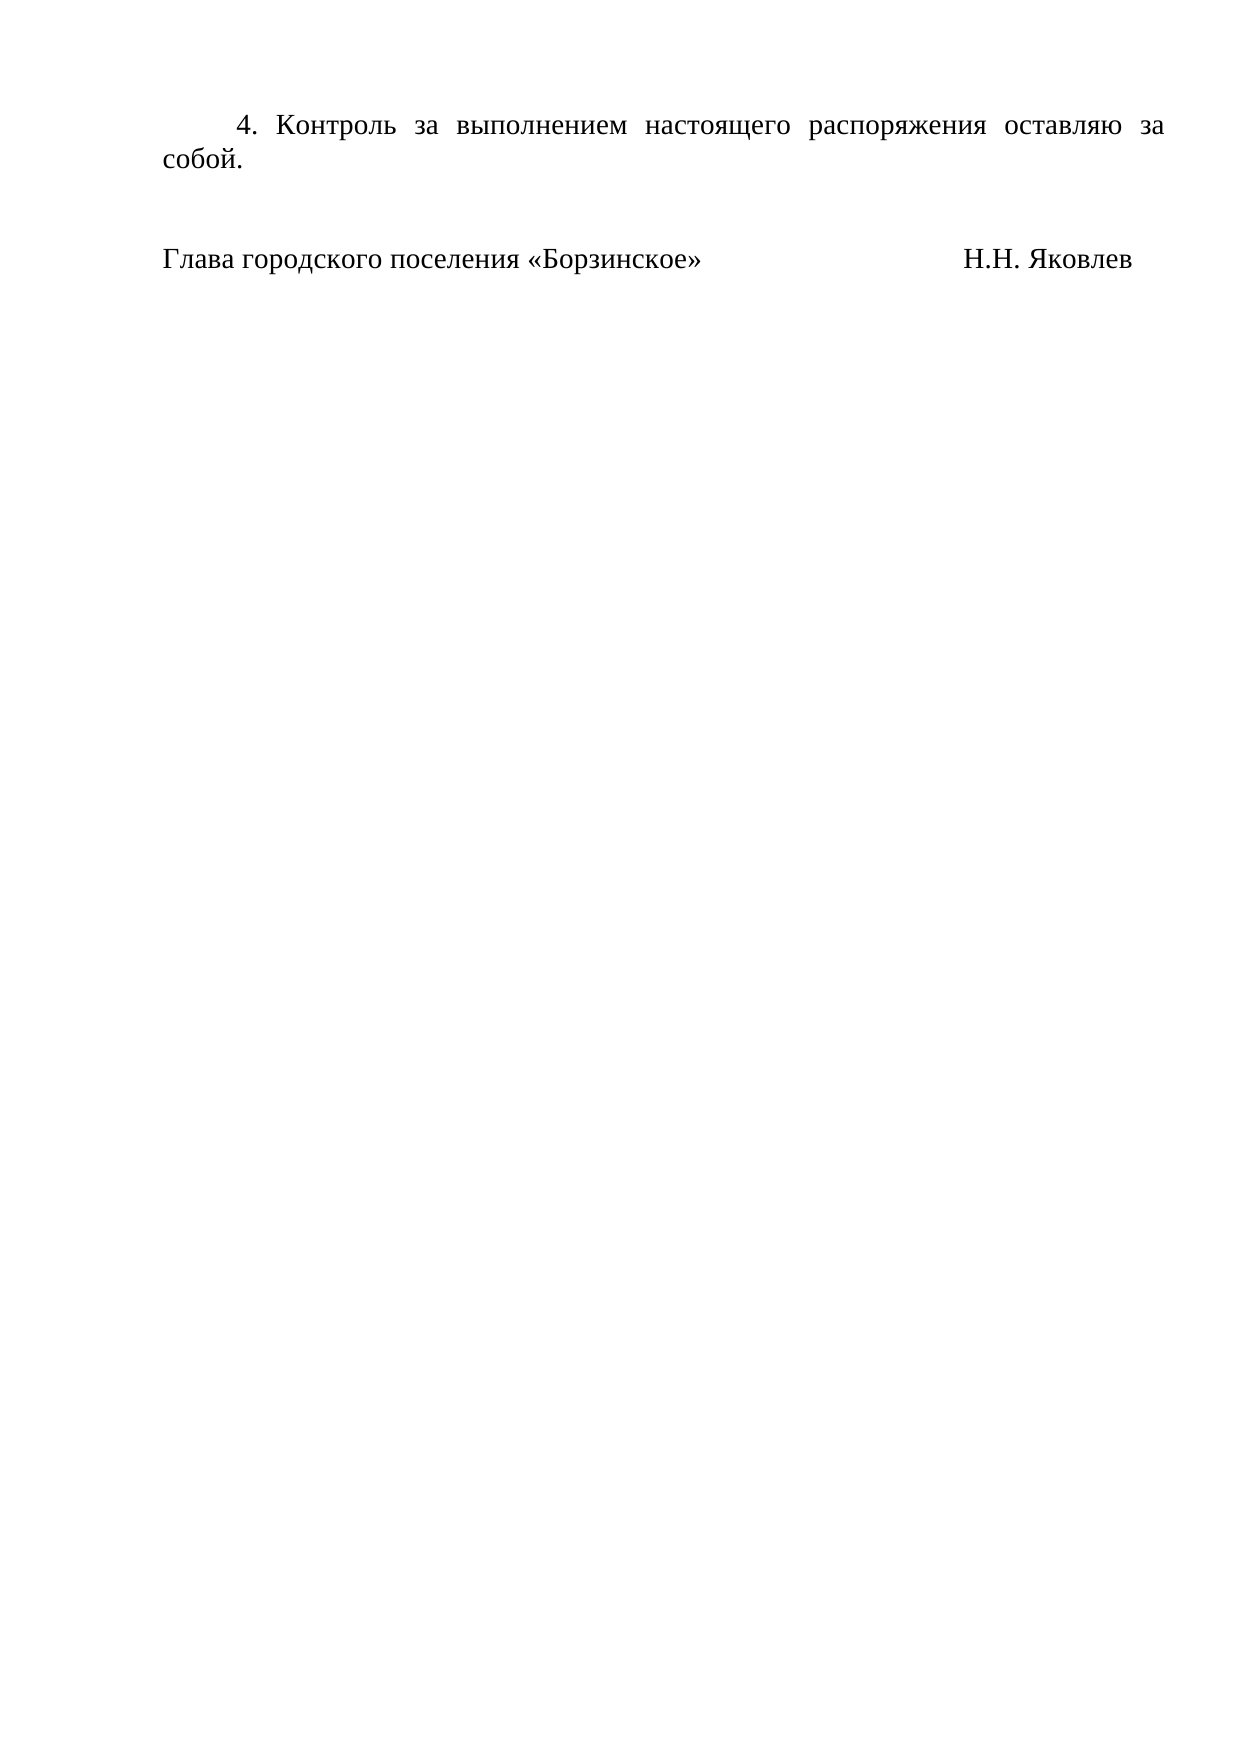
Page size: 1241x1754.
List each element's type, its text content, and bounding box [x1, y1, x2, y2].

text 4. Контроль за выполнением настоящего распоряжения оставляю за собой. [162, 107, 1167, 174]
text Глава городского поселения «Борзинское» Н.Н. Яковлев [162, 242, 1167, 275]
